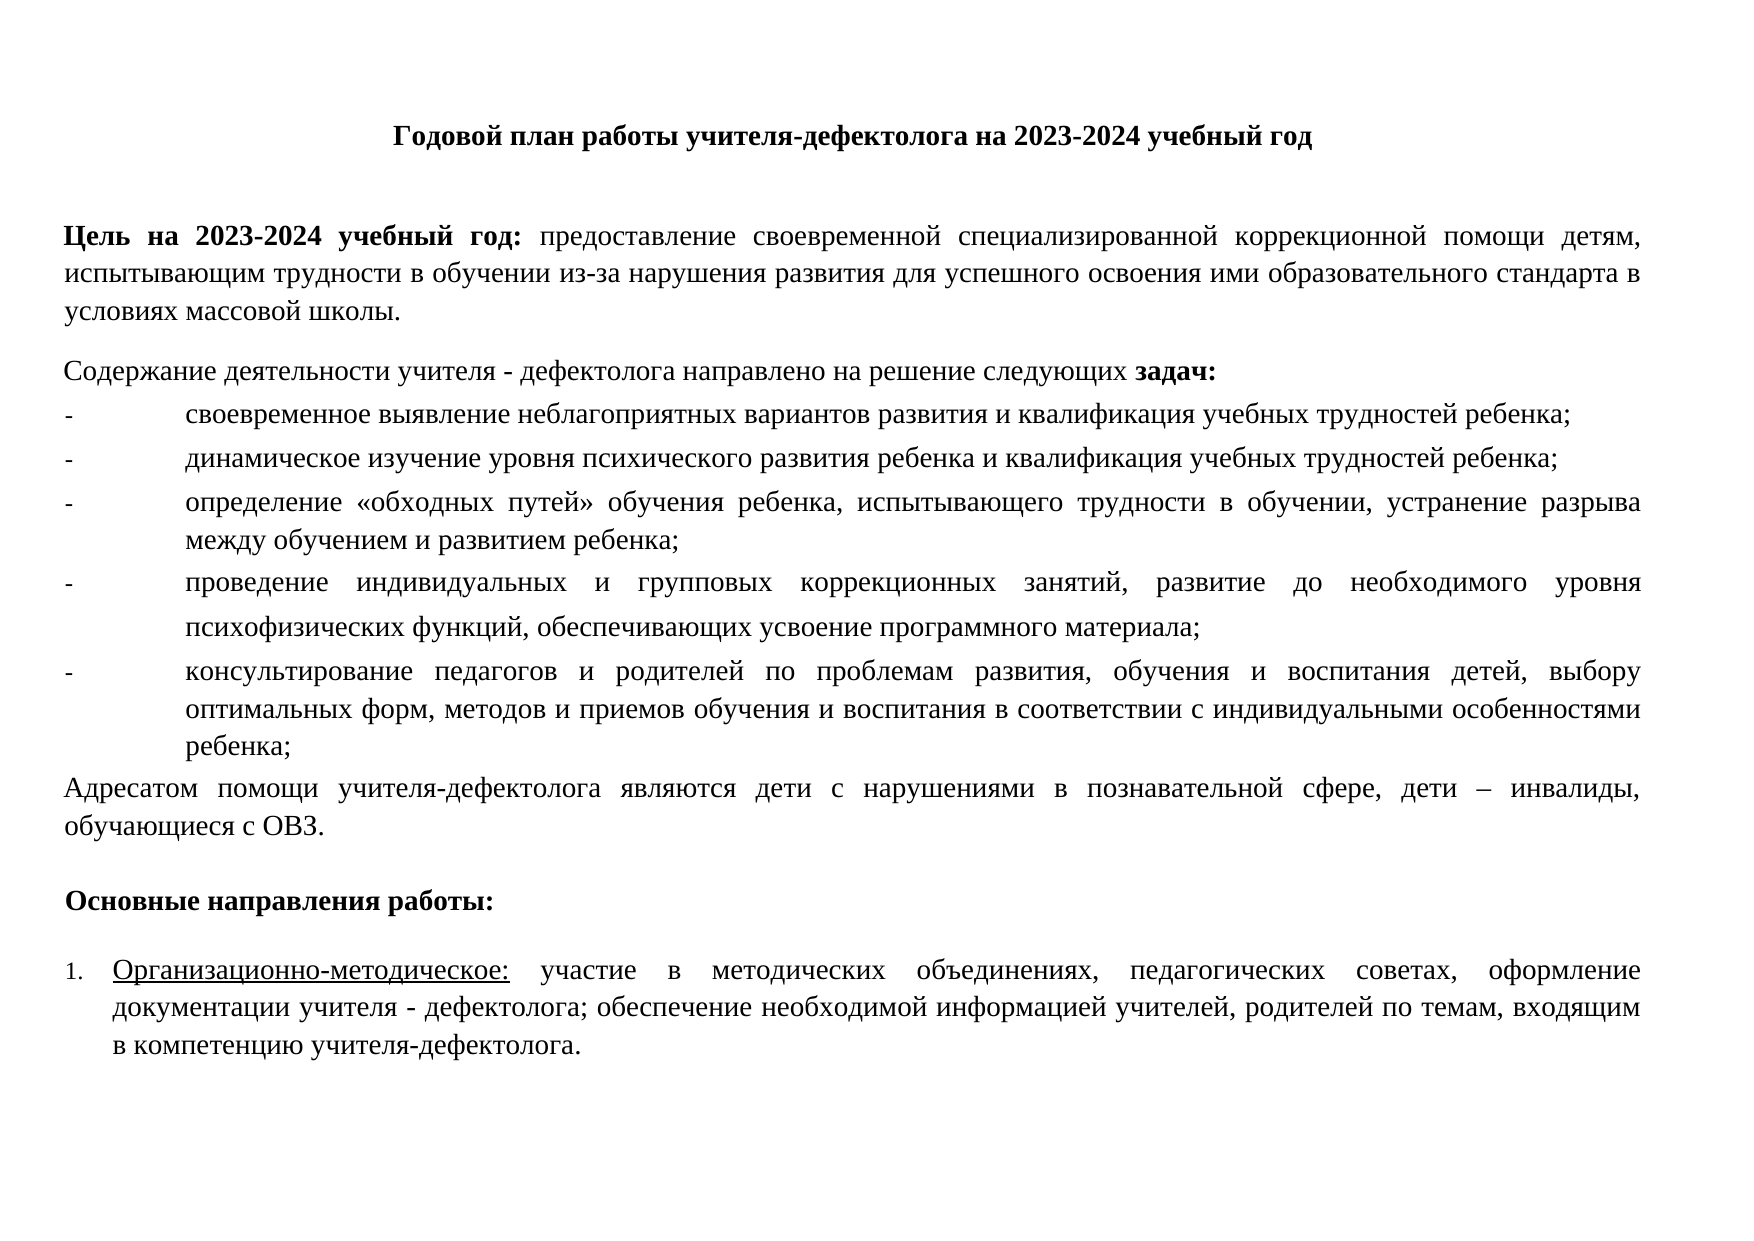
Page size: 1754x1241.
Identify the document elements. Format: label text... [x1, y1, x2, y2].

list Организационно-методическое: участие в методических объединениях, педагогических советах, оформление документации учителя - дефектолога; обеспечение необходимой информацией учителей, родителей по темам, входящим в компетенцию учителя-дефектолога. [64, 952, 1642, 1061]
text Содержание деятельности учителя - дефектолога направлено на решение следующих задач: [63, 353, 1642, 386]
list проведение индивидуальных и групповых коррекционных занятий, развитие до необходимого уровня психофизических функций, обеспечивающих усвоение программного материала; [64, 564, 1642, 642]
text Адресатом помощи учителя-дефектолога являются дети с нарушениями в познавательной сфере, дети – инвалиды, обучающиеся с ОВЗ. [63, 770, 1642, 841]
text Основные направления работы: [64, 883, 1642, 916]
text Годовой план работы учителя-дефектолога на 2023-2024 учебный год [64, 118, 1641, 152]
list динамическое изучение уровня психического развития ребенка и квалификация учебных трудностей ребенка; [64, 440, 1642, 474]
list определение «обходных путей» обучения ребенка, испытывающего трудности в обучении, устранение разрыва между обучением и развитием ребенка; [64, 484, 1642, 555]
list своевременное выявление неблагоприятных вариантов развития и квалификация учебных трудностей ребенка; [64, 396, 1642, 430]
text Цель на 2023-2024 учебный год: предоставление своевременной специализированной коррекционной помощи детям, испытывающим трудности в обучении из-за нарушения развития для успешного освоения ими образовательного стандарта в условиях массовой школы. [63, 218, 1642, 326]
list консультирование педагогов и родителей по проблемам развития, обучения и воспитания детей, выбору оптимальных форм, методов и приемов обучения и воспитания в соответствии с индивидуальными особенностями ребенка; [64, 653, 1642, 762]
